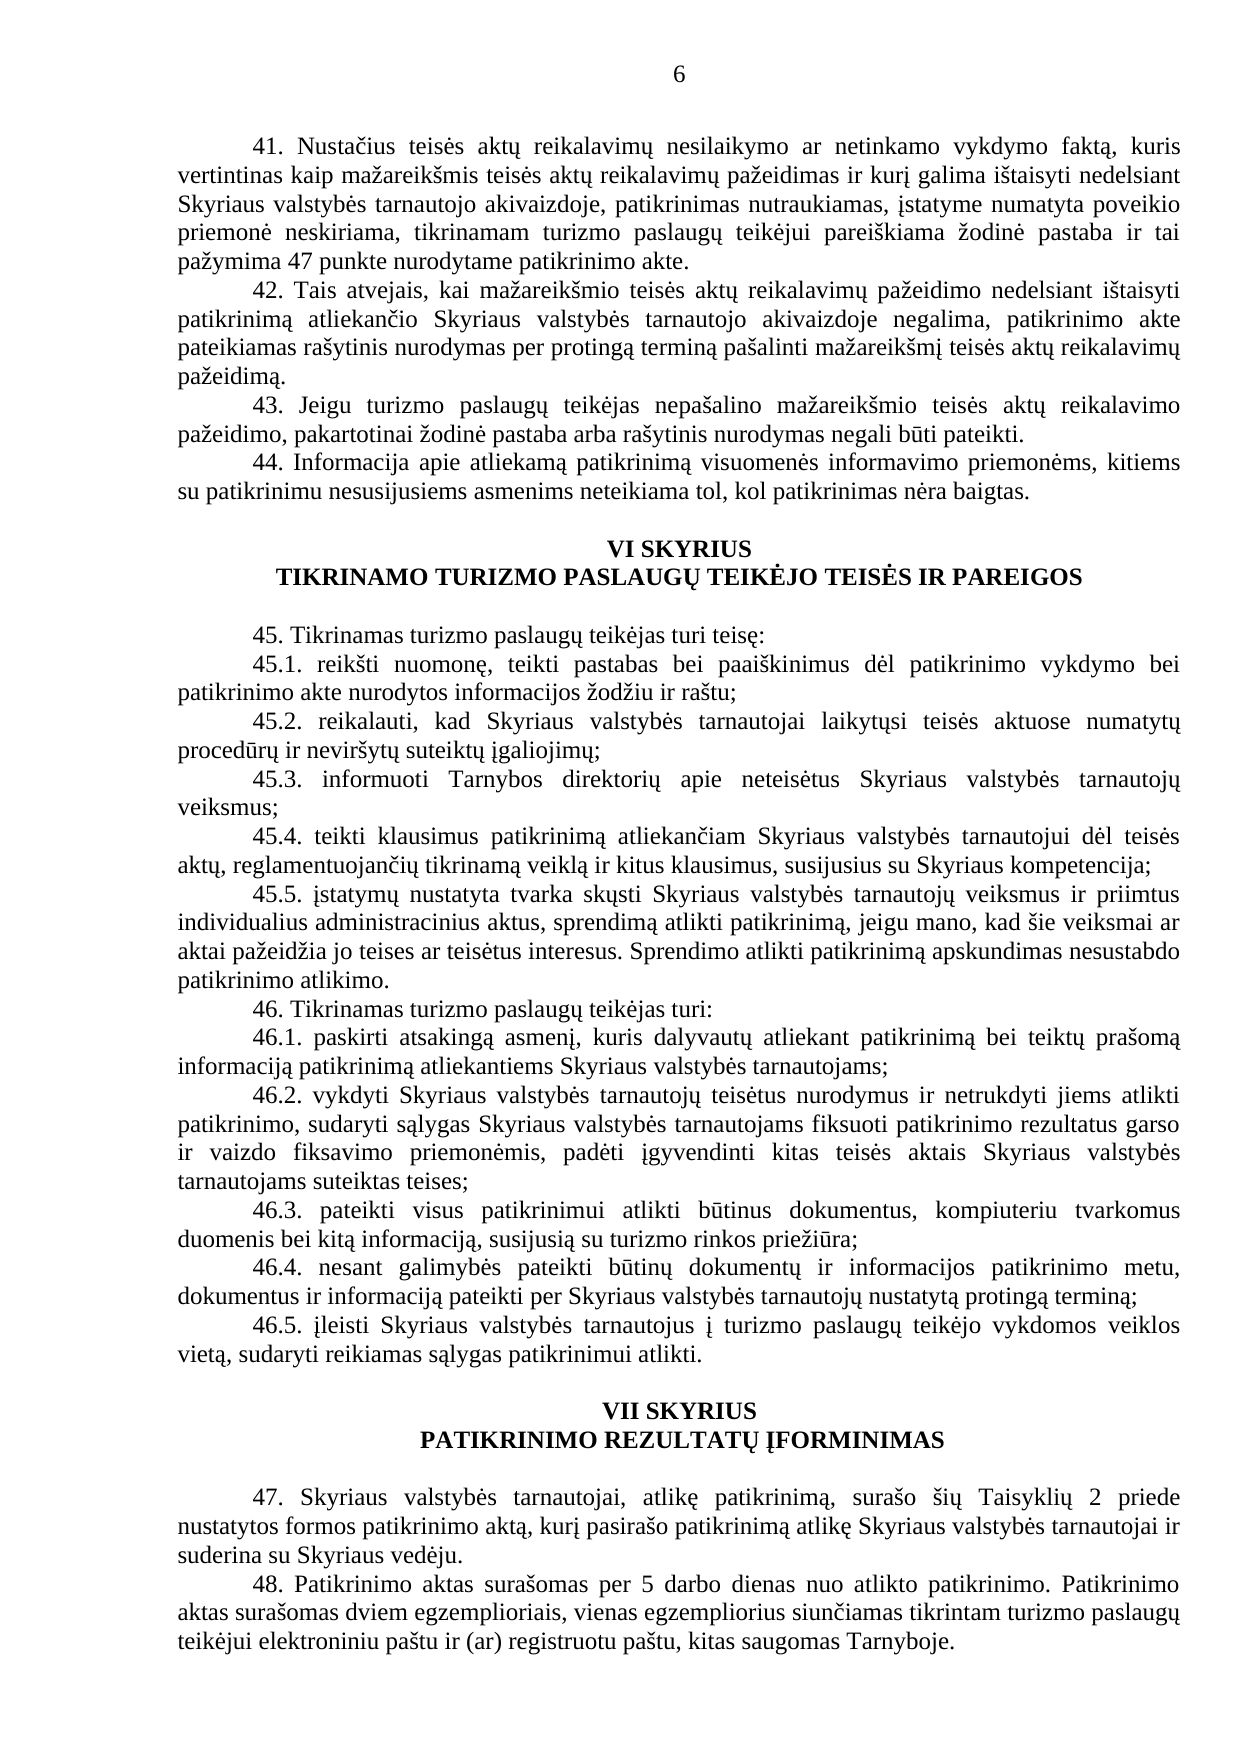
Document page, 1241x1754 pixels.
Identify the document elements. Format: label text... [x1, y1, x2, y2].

text 46.5. įleisti Skyriaus valstybės tarnautojus į turizmo paslaugų teikėjo vykdomos veiklos vietą, sudaryti reikiamas sąlygas patikrinimui atlikti. [177, 1310, 1181, 1367]
text 41. Nustačius teisės aktų reikalavimų nesilaikymo ar netinkamo vykdymo faktą, kuris vertintinas kaip mažareikšmis teisės aktų reikalavimų pažeidimas ir kurį galima ištaisyti nedelsiant Skyriaus valstybės tarnautojo akivaizdoje, patikrinimas nutraukiamas, įstatyme numatyta poveikio priemonė neskiriama, tikrinamam turizmo paslaugų teikėjui pareiškiama žodinė pastaba ir tai pažymima 47 punkte nurodytame patikrinimo akte. [177, 131, 1181, 275]
text 46. Tikrinamas turizmo paslaugų teikėjas turi: [177, 994, 1181, 1022]
text 45.2. reikalauti, kad Skyriaus valstybės tarnautojai laikytųsi teisės aktuose numatytų procedūrų ir neviršytų suteiktų įgaliojimų; [177, 706, 1181, 764]
text VI SKYRIUS [177, 534, 1181, 562]
text 45.1. reikšti nuomonę, teikti pastabas bei paaiškinimus dėl patikrinimo vykdymo bei patikrinimo akte nurodytos informacijos žodžiu ir raštu; [177, 649, 1181, 706]
text 46.2. vykdyti Skyriaus valstybės tarnautojų teisėtus nurodymus ir netrukdyti jiems atlikti patikrinimo, sudaryti sąlygas Skyriaus valstybės tarnautojams fiksuoti patikrinimo rezultatus garso ir vaizdo fiksavimo priemonėmis, padėti įgyvendinti kitas teisės aktais Skyriaus valstybės tarnautojams suteiktas teises; [177, 1080, 1181, 1195]
text 46.1. paskirti atsakingą asmenį, kuris dalyvautų atliekant patikrinimą bei teiktų prašomą informaciją patikrinimą atliekantiems Skyriaus valstybės tarnautojams; [177, 1022, 1181, 1080]
text 42. Tais atvejais, kai mažareikšmio teisės aktų reikalavimų pažeidimo nedelsiant ištaisyti patikrinimą atliekančio Skyriaus valstybės tarnautojo akivaizdoje negalima, patikrinimo akte pateikiamas rašytinis nurodymas per protingą terminą pašalinti mažareikšmį teisės aktų reikalavimų pažeidimą. [177, 275, 1181, 390]
text 48. Patikrinimo aktas surašomas per 5 darbo dienas nuo atlikto patikrinimo. Patikrinimo aktas surašomas dviem egzemplioriais, vienas egzempliorius siunčiamas tikrintam turizmo paslaugų teikėjui elektroniniu paštu ir (ar) registruotu paštu, kitas saugomas Tarnyboje. [177, 1569, 1181, 1655]
text 46.3. pateikti visus patikrinimui atlikti būtinus dokumentus, kompiuteriu tvarkomus duomenis bei kitą informaciją, susijusią su turizmo rinkos priežiūra; [177, 1195, 1181, 1252]
text VII SKYRIUS [177, 1396, 1181, 1425]
text 45.4. teikti klausimus patikrinimą atliekančiam Skyriaus valstybės tarnautojui dėl teisės aktų, reglamentuojančių tikrinamą veiklą ir kitus klausimus, susijusius su Skyriaus kompetencija; [177, 821, 1181, 879]
text 46.4. nesant galimybės pateikti būtinų dokumentų ir informacijos patikrinimo metu, dokumentus ir informaciją pateikti per Skyriaus valstybės tarnautojų nustatytą protingą terminą; [177, 1252, 1181, 1310]
text PATIKRINIMO REZULTATŲ ĮFORMINIMAS [177, 1425, 1181, 1454]
text 47. Skyriaus valstybės tarnautojai, atlikę patikrinimą, surašo šių Taisyklių 2 priede nustatytos formos patikrinimo aktą, kurį pasirašo patikrinimą atlikę Skyriaus valstybės tarnautojai ir suderina su Skyriaus vedėju. [177, 1482, 1181, 1569]
text 44. Informacija apie atliekamą patikrinimą visuomenės informavimo priemonėms, kitiems su patikrinimu nesusijusiems asmenims neteikiama tol, kol patikrinimas nėra baigtas. [177, 447, 1181, 505]
text 45.5. įstatymų nustatyta tvarka skųsti Skyriaus valstybės tarnautojų veiksmus ir priimtus individualius administracinius aktus, sprendimą atlikti patikrinimą, jeigu mano, kad šie veiksmai ar aktai pažeidžia jo teises ar teisėtus interesus. Sprendimo atlikti patikrinimą apskundimas nesustabdo patikrinimo atlikimo. [177, 879, 1181, 994]
text TIKRINAMO TURIZMO PASLAUGŲ TEIKĖJO TEISĖS IR PAREIGOS [177, 562, 1181, 591]
text 45.3. informuoti Tarnybos direktorių apie neteisėtus Skyriaus valstybės tarnautojų veiksmus; [177, 764, 1181, 821]
text 43. Jeigu turizmo paslaugų teikėjas nepašalino mažareikšmio teisės aktų reikalavimo pažeidimo, pakartotinai žodinė pastaba arba rašytinis nurodymas negali būti pateikti. [177, 390, 1181, 447]
text 45. Tikrinamas turizmo paslaugų teikėjas turi teisę: [177, 620, 1181, 649]
